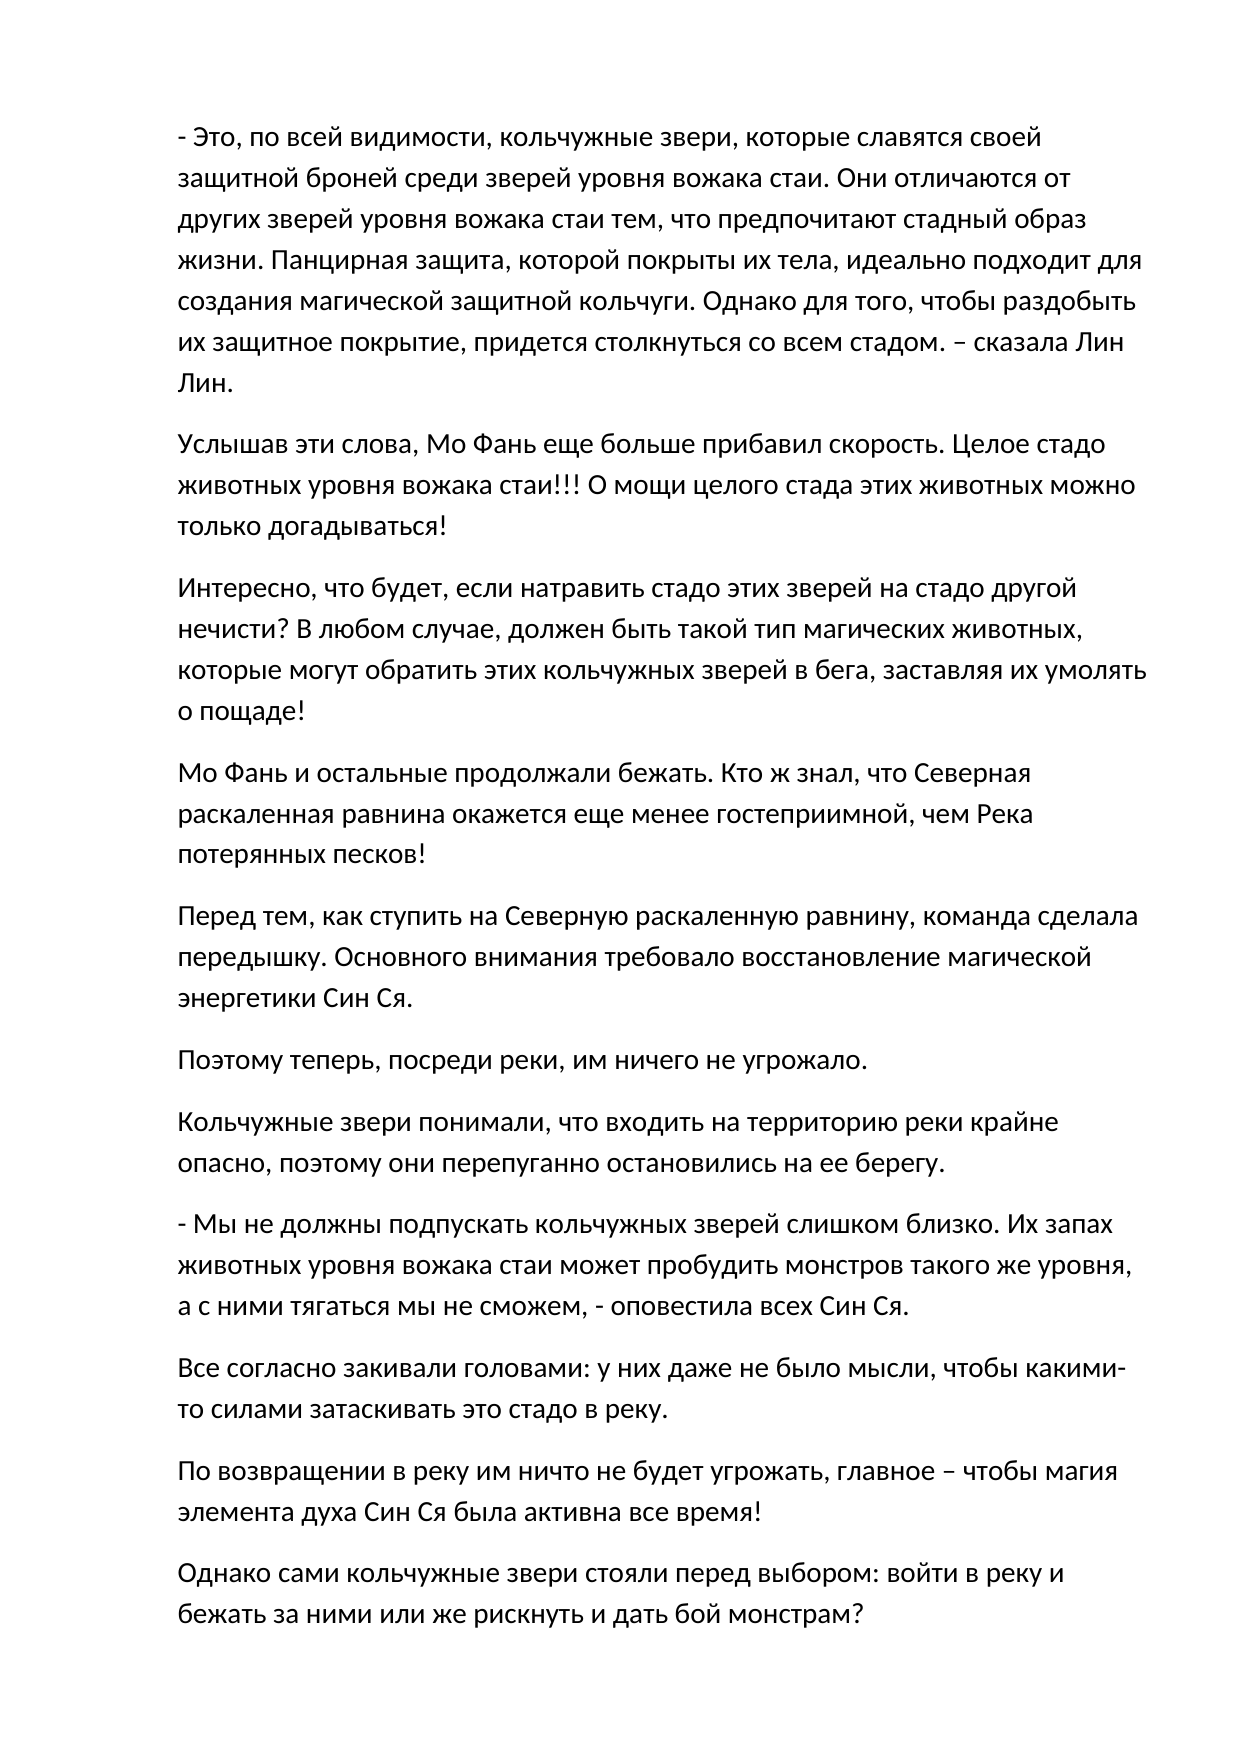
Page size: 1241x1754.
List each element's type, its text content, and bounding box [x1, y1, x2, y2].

text Однако сами кольчужные звери стояли перед выбором: войти в реку и бежать за ними или же рискнуть и дать бой монстрам? [177, 1554, 1152, 1631]
text Мо Фань и остальные продолжали бежать. Кто ж знал, что Северная раскаленная равнина окажется еще менее гостеприимной, чем Река потерянных песков! [177, 754, 1152, 871]
text - Мы не должны подпускать кольчужных зверей слишком близко. Их запах животных уровня вожака стаи может пробудить монстров такого же уровня, а с ними тягаться мы не сможем, - оповестила всех Син Ся. [177, 1206, 1152, 1323]
text Услышав эти слова, Мо Фань еще больше прибавил скорость. Целое стадо животных уровня вожака стаи!!! О мощи целого стада этих животных можно только догадываться! [177, 426, 1152, 543]
text Кольчужные звери понимали, что входить на территорию реки крайне опасно, поэтому они перепуганно остановились на ее берегу. [177, 1103, 1152, 1179]
text Перед тем, как ступить на Северную раскаленную равнину, команда сделала передышку. Основного внимания требовало восстановление магической энергетики Син Ся. [177, 897, 1152, 1015]
text По возвращении в реку им ничто не будет угрожать, главное – чтобы магия элемента духа Син Ся была активна все время! [177, 1452, 1152, 1528]
text Поэтому теперь, посреди реки, им ничего не угрожало. [177, 1041, 1152, 1077]
text Все согласно закивали головами: у них даже не было мысли, чтобы какими-то силами затаскивать это стадо в реку. [177, 1349, 1152, 1426]
text Интересно, что будет, если натравить стадо этих зверей на стадо другой нечисти? В любом случае, должен быть такой тип магических животных, которые могут обратить этих кольчужных зверей в бега, заставляя их умолять о пощаде! [177, 569, 1152, 728]
text - Это, по всей видимости, кольчужные звери, которые славятся своей защитной броней среди зверей уровня вожака стаи. Они отличаются от других зверей уровня вожака стаи тем, что предпочитают стадный образ жизни. Панцирная защита, которой покрыты их тела, идеально подходит для создания магической защитной кольчуги. Однако для того, чтобы раздобыть их защитное покрытие, придется столкнуться со всем стадом. – сказала Лин Лин. [177, 118, 1152, 399]
